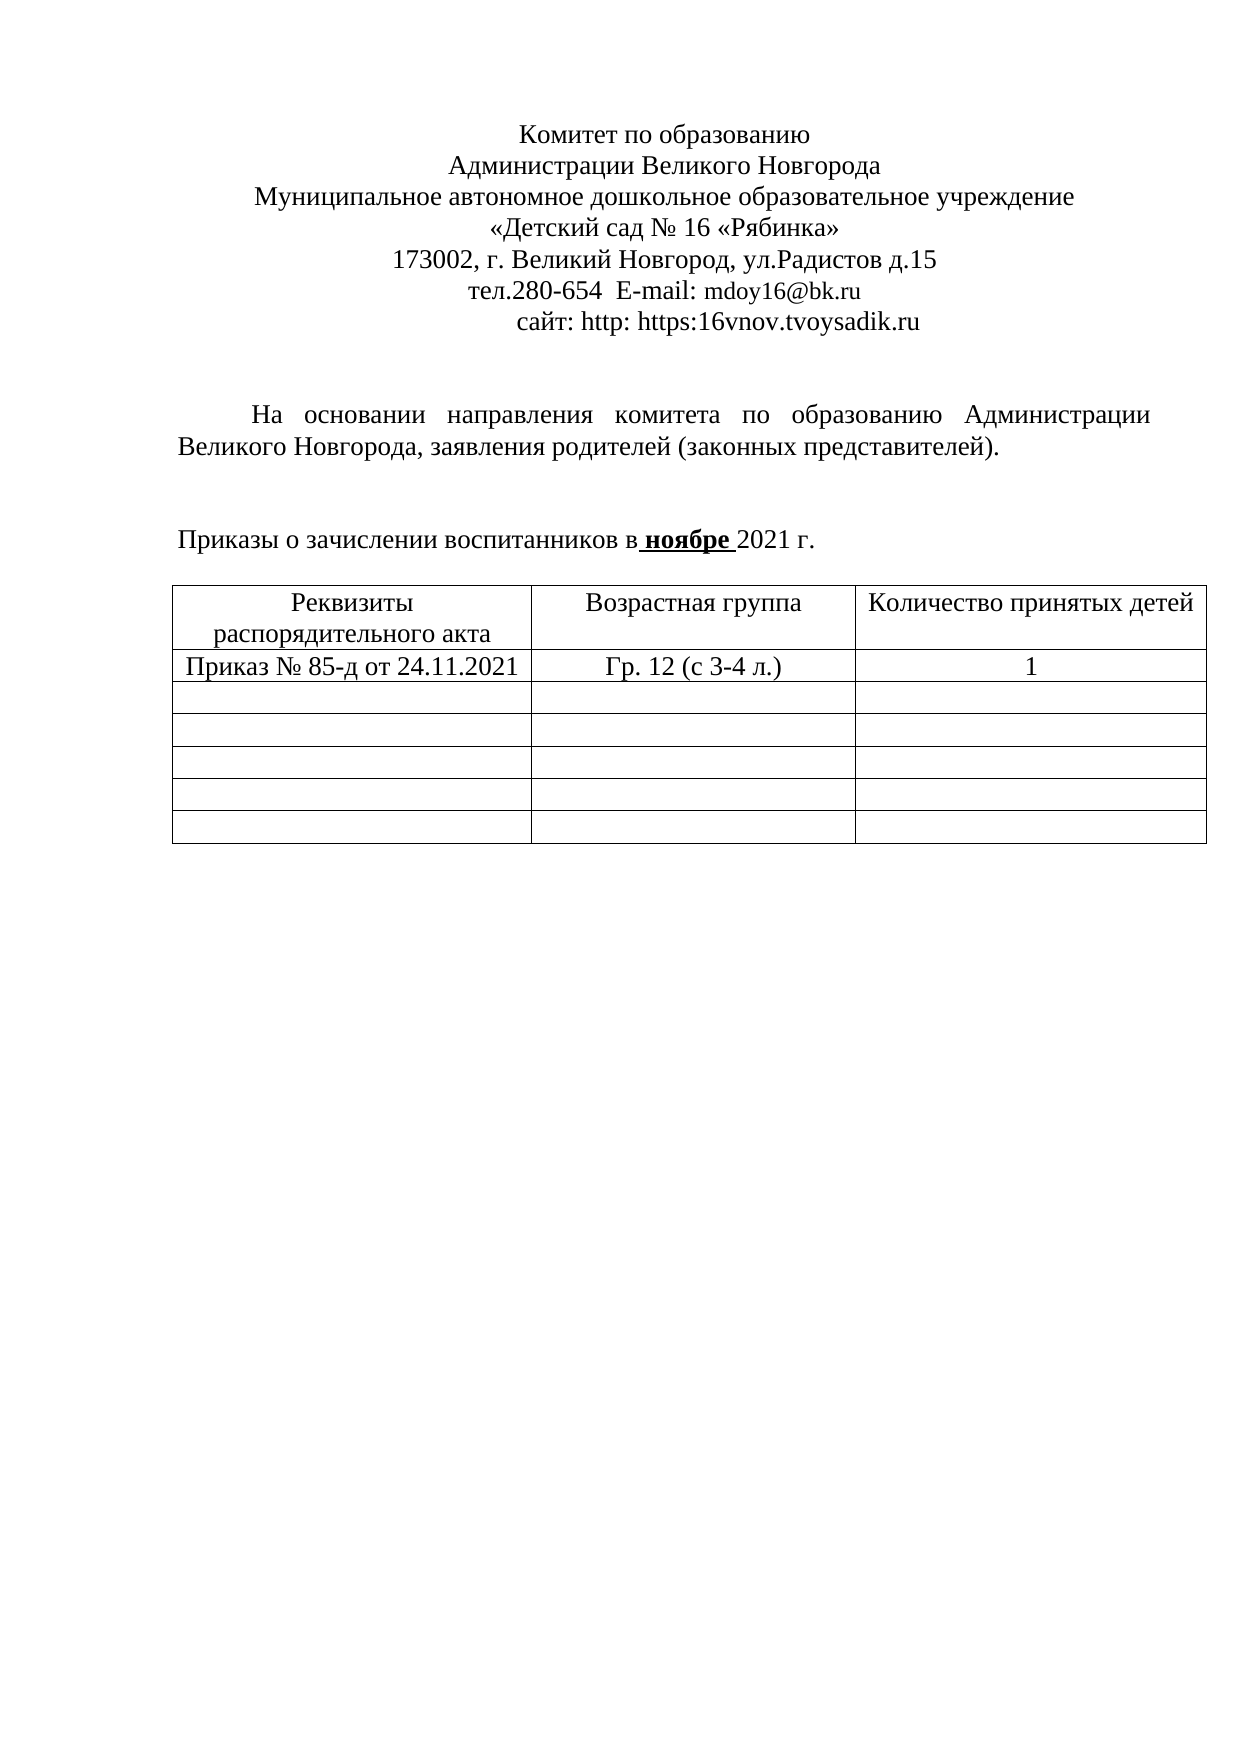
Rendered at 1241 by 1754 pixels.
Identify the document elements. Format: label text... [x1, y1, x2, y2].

table_cell 1 [856, 650, 1206, 681]
text сайт: http: https:16vnov.tvoysadik.ru [177, 305, 1152, 336]
table_cell [856, 682, 1206, 713]
table_cell [532, 714, 855, 746]
table_cell [532, 779, 855, 810]
table_cell [856, 779, 1206, 810]
text Администрации Великого Новгорода [177, 149, 1152, 180]
text На основании направления комитета по образованию Администрации Великого Новгорода, заявления родителей (законных представителей). [177, 398, 1152, 461]
table_cell Приказ № 85-д от 24.11.2021 [173, 650, 531, 681]
table_cell [856, 811, 1206, 842]
text 173002, г. Великий Новгород, ул.Радистов д.15 [177, 243, 1152, 274]
table_cell [856, 747, 1206, 778]
table_cell [173, 682, 531, 713]
text Муниципальное автономное дошкольное образовательное учреждение [177, 180, 1152, 212]
text Комитет по образованию [177, 118, 1152, 149]
table_cell [173, 714, 531, 746]
table_cell [532, 747, 855, 778]
table_header Возрастная группа [532, 586, 855, 649]
text Приказы о зачислении воспитанников в ноябре 2021 г. [177, 523, 1152, 554]
table_cell [532, 682, 855, 713]
table_cell [173, 811, 531, 842]
table_cell [856, 714, 1206, 746]
table_header Количество принятых детей [856, 586, 1206, 649]
text «Детский сад № 16 «Рябинка» [177, 212, 1152, 243]
table_cell Гр. 12 (с 3-4 л.) [532, 650, 855, 681]
table_cell [173, 747, 531, 778]
text тел.280-654 Е-mail: mdoy16@bk.ru [177, 274, 1152, 305]
table_cell [173, 779, 531, 810]
table_header Реквизиты распорядительного акта [173, 586, 531, 649]
table_cell [532, 811, 855, 842]
